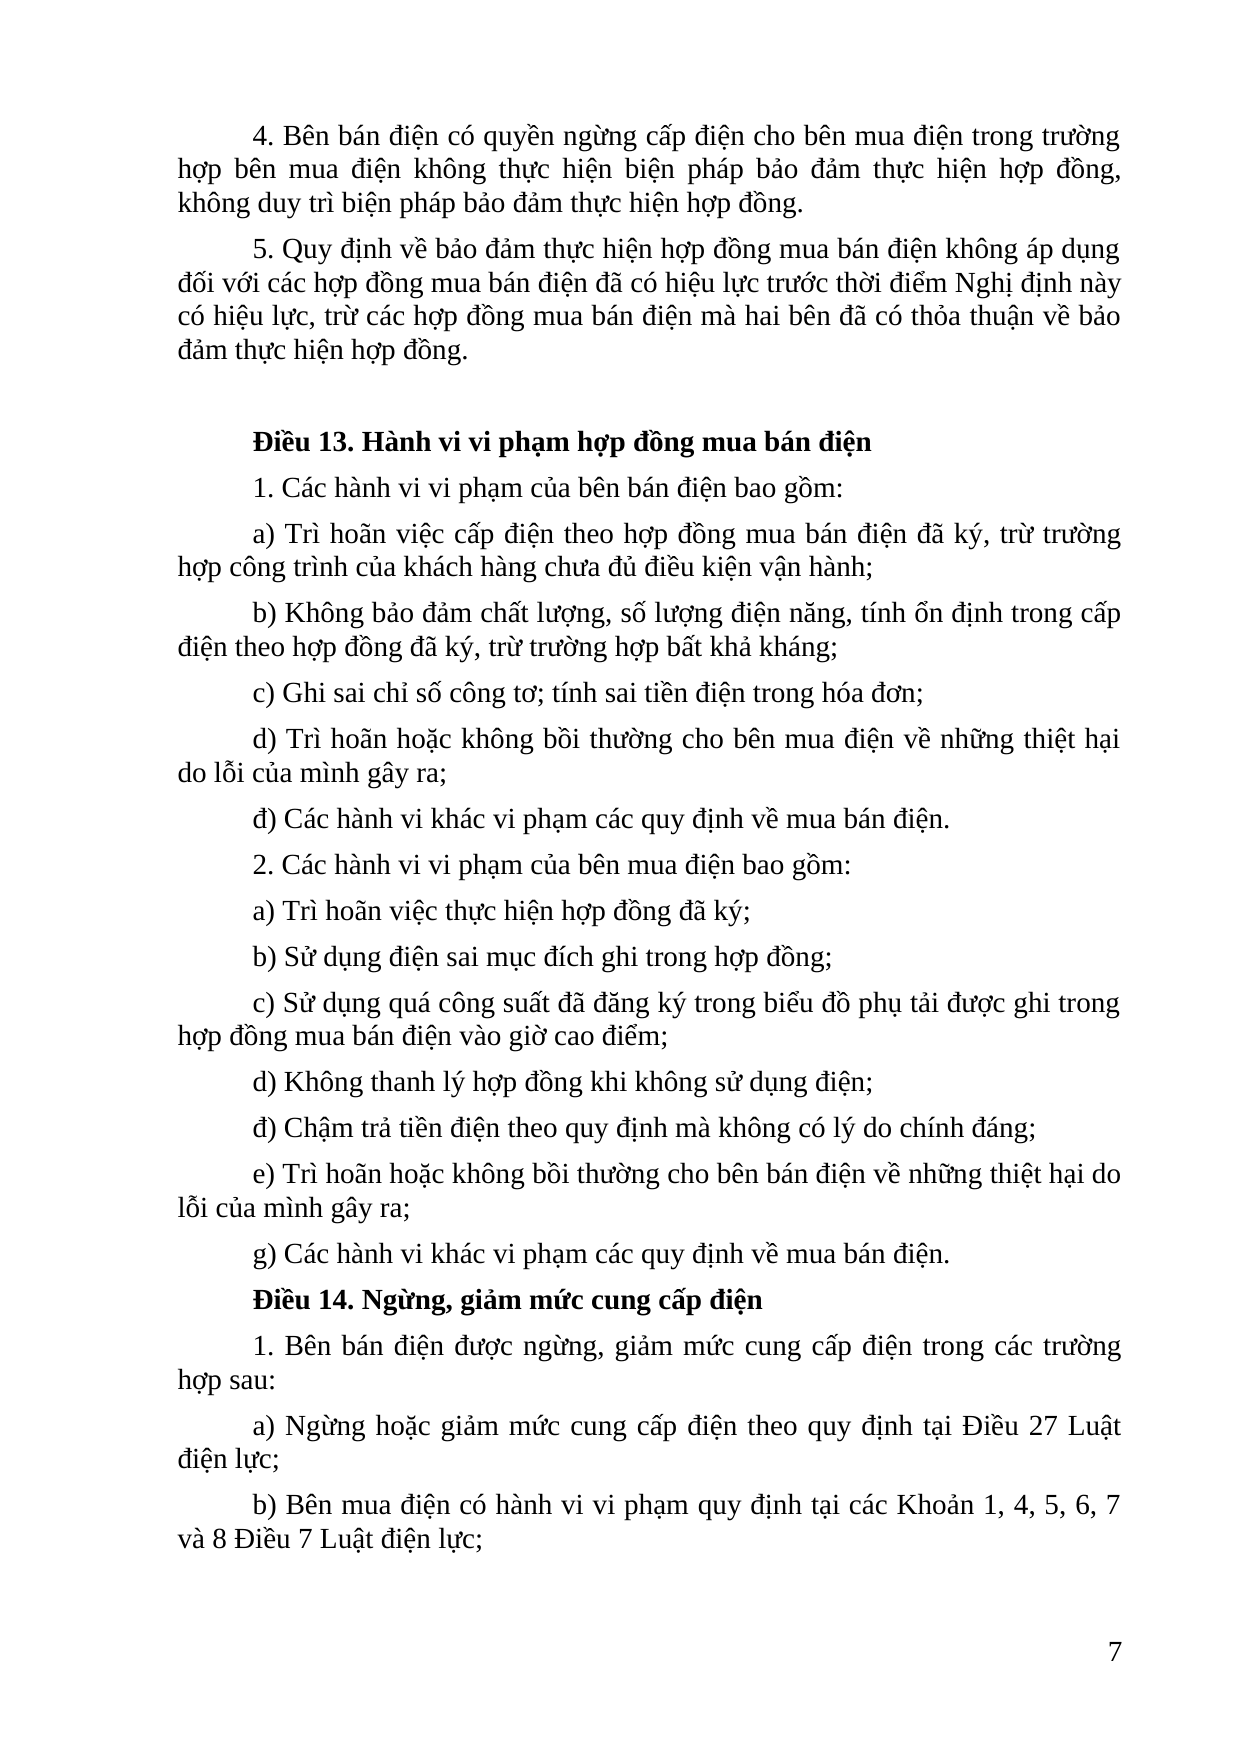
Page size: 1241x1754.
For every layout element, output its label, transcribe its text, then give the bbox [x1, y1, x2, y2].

text e) Trì hoãn hoặc không bồi thường cho bên bán điện về những thiệt hại do lỗi của mình gây ra; [177, 1157, 1122, 1224]
text Điều 13. Hành vi vi phạm hợp đồng mua bán điện [177, 424, 1122, 457]
text a) Trì hoãn việc thực hiện hợp đồng đã ký; [177, 893, 1122, 926]
text b) Bên mua điện có hành vi vi phạm quy định tại các Khoản 1, 4, 5, 6, 7 và 8 Điều 7 Luật điện lực; [177, 1487, 1122, 1554]
text a) Ngừng hoặc giảm mức cung cấp điện theo quy định tại Điều 27 Luật điện lực; [177, 1408, 1122, 1475]
text 1. Bên bán điện được ngừng, giảm mức cung cấp điện trong các trường hợp sau: [177, 1328, 1122, 1395]
text 4. Bên bán điện có quyền ngừng cấp điện cho bên mua điện trong trường hợp bên mua điện không thực hiện biện pháp bảo đảm thực hiện hợp đồng, không duy trì biện pháp bảo đảm thực hiện hợp đồng. [177, 118, 1122, 219]
text c) Sử dụng quá công suất đã đăng ký trong biểu đồ phụ tải được ghi trong hợp đồng mua bán điện vào giờ cao điểm; [177, 985, 1122, 1052]
text 2. Các hành vi vi phạm của bên mua điện bao gồm: [177, 847, 1122, 880]
text b) Không bảo đảm chất lượng, số lượng điện năng, tính ổn định trong cấp điện theo hợp đồng đã ký, trừ trường hợp bất khả kháng; [177, 596, 1122, 663]
text g) Các hành vi khác vi phạm các quy định về mua bán điện. [177, 1236, 1122, 1270]
text Điều 14. Ngừng, giảm mức cung cấp điện [177, 1282, 1122, 1316]
text c) Ghi sai chỉ số công tơ; tính sai tiền điện trong hóa đơn; [177, 675, 1122, 709]
text d) Trì hoãn hoặc không bồi thường cho bên mua điện về những thiệt hại do lỗi của mình gây ra; [177, 721, 1122, 788]
text d) Không thanh lý hợp đồng khi không sử dụng điện; [177, 1064, 1122, 1098]
text đ) Chậm trả tiền điện theo quy định mà không có lý do chính đáng; [177, 1111, 1122, 1144]
text 1. Các hành vi vi phạm của bên bán điện bao gồm: [177, 470, 1122, 503]
text b) Sử dụng điện sai mục đích ghi trong hợp đồng; [177, 939, 1122, 972]
text đ) Các hành vi khác vi phạm các quy định về mua bán điện. [177, 801, 1122, 834]
text 5. Quy định về bảo đảm thực hiện hợp đồng mua bán điện không áp dụng đối với các hợp đồng mua bán điện đã có hiệu lực trước thời điểm Nghị định này có hiệu lực, trừ các hợp đồng mua bán điện mà hai bên đã có thỏa thuận về bảo đảm thực hiện hợp đồng. [177, 231, 1122, 365]
text a) Trì hoãn việc cấp điện theo hợp đồng mua bán điện đã ký, trừ trường hợp công trình của khách hàng chưa đủ điều kiện vận hành; [177, 516, 1122, 583]
